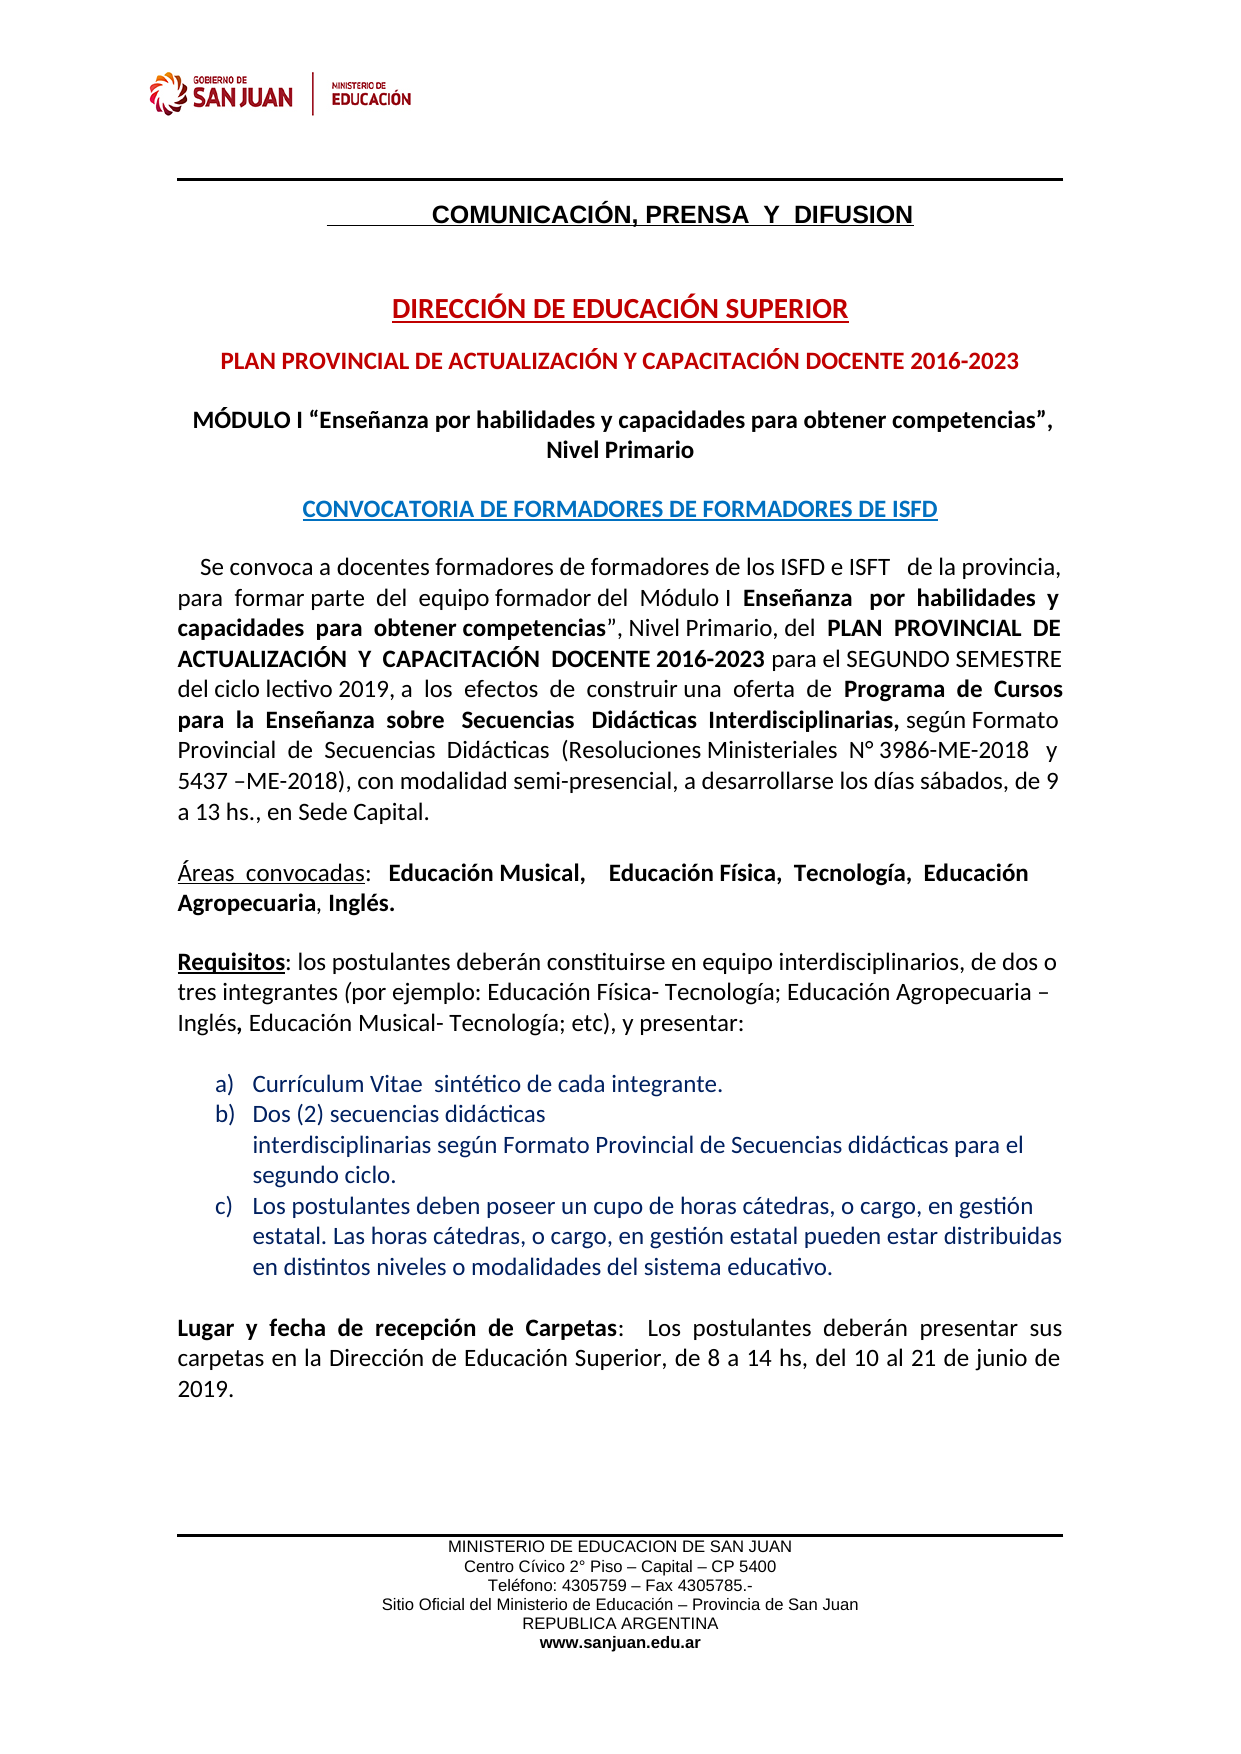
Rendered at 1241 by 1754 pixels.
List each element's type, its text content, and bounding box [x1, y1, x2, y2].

text Lugar y fecha de recepción de Carpetas: Los postulantes deberán presentar sus carpetas en la Dirección de Educación Superior, de 8 a 14 hs, del 10 al 21 de junio de 2019. [177, 1312, 1063, 1404]
text PLAN PROVINCIAL DE ACTUALIZACIÓN Y CAPACITACIÓN DOCENTE 2016-2023 [177, 345, 1063, 376]
text DIRECCIÓN DE EDUCACIÓN SUPERIOR [177, 290, 1063, 326]
text Se convoca a docentes formadores de formadores de los ISFD e ISFT de la provincia, para formar parte del equipo formador del Módulo I Enseñanza por habilidades y capacidades para obtener competencias”, Nivel Primario, del PLAN PROVINCIAL DE ACTUALIZACIÓN Y CAPACITACIÓN DOCENTE 2016-2023 para el SEGUNDO SEMESTRE del ciclo lectivo 2019, a los efectos de construir una oferta de Programa de Cursos para la Enseñanza sobre Secuencias Didácticas Interdisciplinarias, según Formato Provincial de Secuencias Didácticas (Resoluciones Ministeriales N° 3986-ME-2018 y 5437 –ME-2018), con modalidad semi-presencial, a desarrollarse los días sábados, de 9 a 13 hs., en Sede Capital. [177, 523, 1063, 826]
subtitle COMUNICACIÓN, PRENSA Y DIFUSION [177, 200, 1063, 229]
text Requisitos: los postulantes deberán constituirse en equipo interdisciplinarios, de dos o tres integrantes (por ejemplo: Educación Física- Tecnología; Educación Agropecuaria – Inglés, Educación Musical- Tecnología; etc), y presentar: [177, 918, 1063, 1037]
text MÓDULO I “Enseñanza por habilidades y capacidades para obtener competencias”, Nivel Primario [177, 376, 1063, 465]
list Dos (2) secuencias didácticas interdisciplinarias según Formato Provincial de Secuencias didácticas para el segundo ciclo. [215, 1098, 1063, 1190]
text CONVOCATORIA DE FORMADORES DE FORMADORES DE ISFD [177, 465, 1063, 523]
list Los postulantes deben poseer un cupo de horas cátedras, o cargo, en gestión estatal. Las horas cátedras, o cargo, en gestión estatal pueden estar distribuidas en distintos niveles o modalidades del sistema educativo. [215, 1190, 1063, 1282]
picture [136, 17, 426, 174]
text Áreas convocadas: Educación Musical, Educación Física, Tecnología, Educación Agropecuaria, Inglés. [177, 857, 1063, 918]
list Currículum Vitae sintético de cada integrante. [215, 1068, 1063, 1098]
